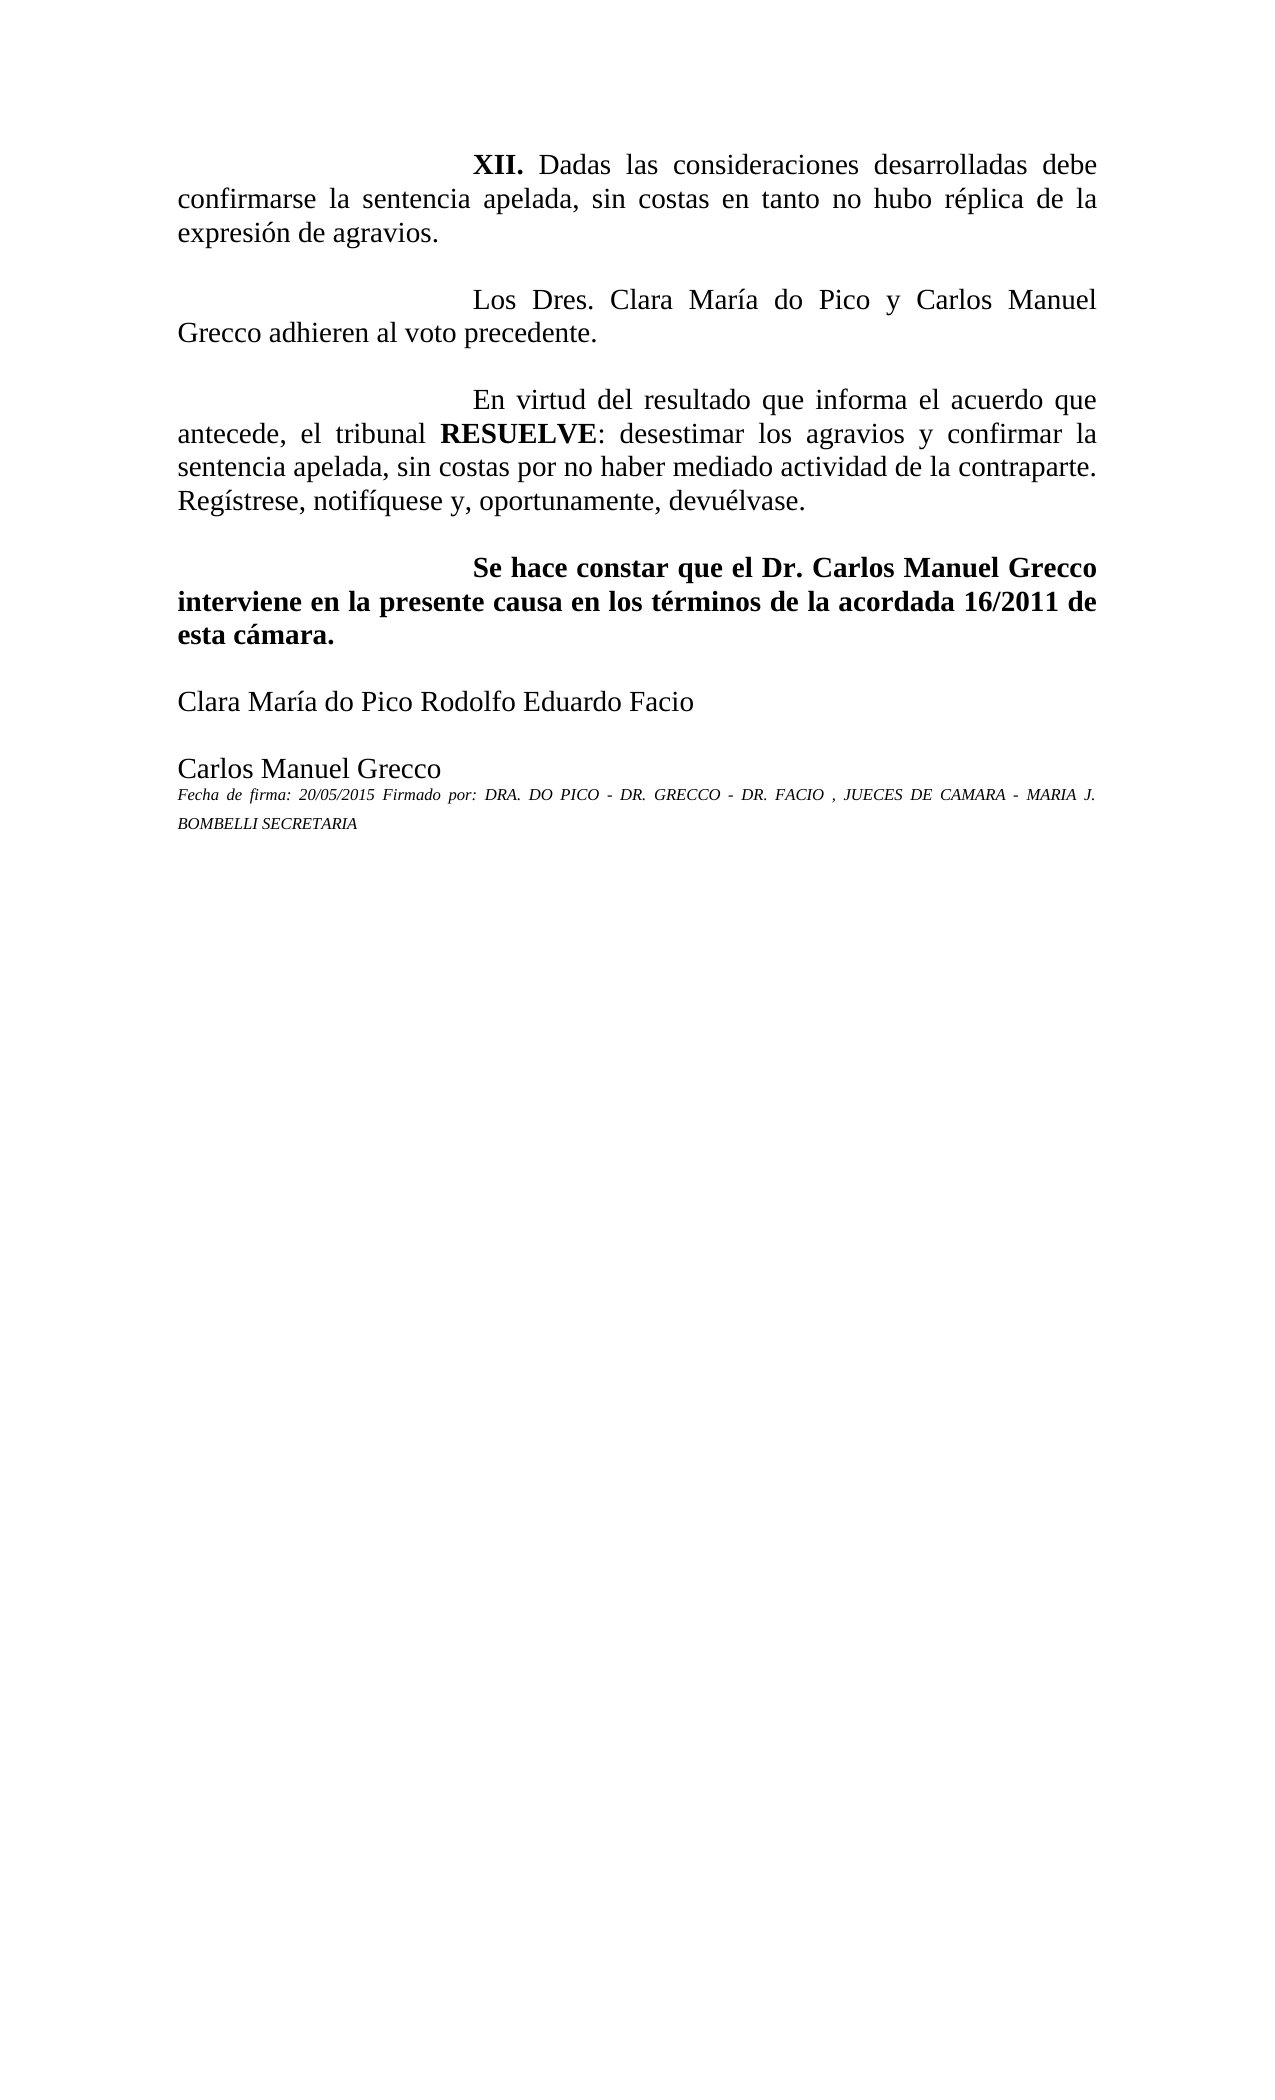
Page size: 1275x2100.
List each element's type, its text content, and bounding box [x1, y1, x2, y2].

text Fecha de firma: 20/05/2015 Firmado por: DRA. DO PICO - DR. GRECCO - DR. FACIO , JUECES DE CAMARA - MARIA J. BOMBELLI SECRETARIA [177, 785, 1098, 833]
text XII. Dadas las consideraciones desarrolladas debe confirmarse la sentencia apelada, sin costas en tanto no hubo réplica de la expresión de agravios. [177, 148, 1098, 248]
text En virtud del resultado que informa el acuerdo que antecede, el tribunal RESUELVE: desestimar los agravios y confirmar la sentencia apelada, sin costas por no haber mediado actividad de la contraparte. Regístrese, notifíquese y, oportunamente, devuélvase. [177, 382, 1098, 517]
text Los Dres. Clara María do Pico y Carlos Manuel Grecco adhieren al voto precedente. [177, 282, 1098, 349]
text Carlos Manuel Grecco [177, 751, 1098, 785]
text Clara María do Pico Rodolfo Eduardo Facio [177, 684, 1098, 718]
text Se hace constar que el Dr. Carlos Manuel Grecco interviene en la presente causa en los términos de la acordada 16/2011 de esta cámara. [177, 550, 1098, 651]
